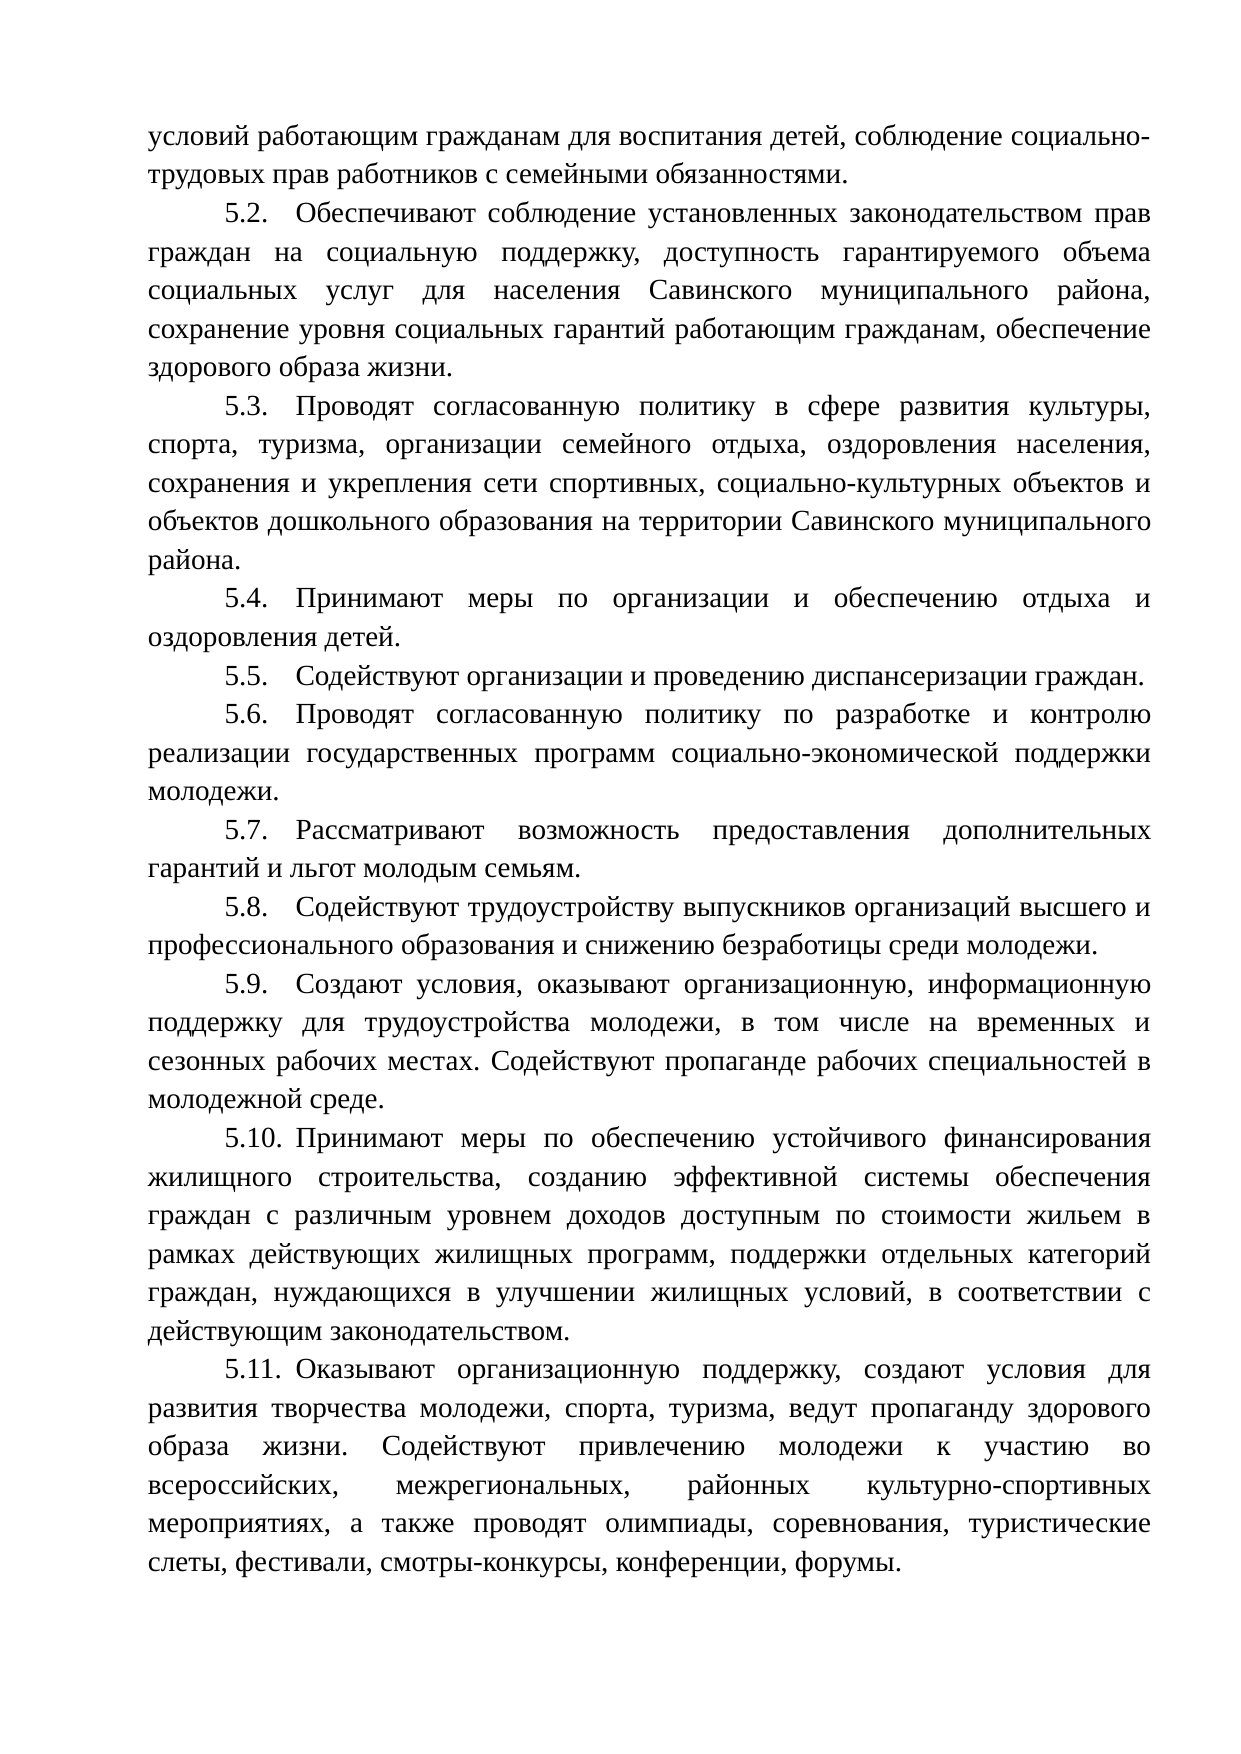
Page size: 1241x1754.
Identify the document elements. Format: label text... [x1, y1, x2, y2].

list Содействуют трудоустройству выпускников организаций высшего и профессионального образования и снижению безработицы среди молодежи. [148, 889, 1152, 961]
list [148, 118, 1152, 190]
list Обеспечивают соблюдение установленных законодательством прав граждан на социальную поддержку, доступность гарантируемого объема социальных услуг для населения Савинского муниципального района, сохранение уровня социальных гарантий работающим гражданам, обеспечение здорового образа жизни. [148, 195, 1152, 383]
list Создают условия, оказывают организационную, информационную поддержку для трудоустройства молодежи, в том числе на временных и сезонных рабочих местах. Содействуют пропаганде рабочих специальностей в молодежной среде. [148, 966, 1152, 1115]
list Оказывают организационную поддержку, создают условия для развития творчества молодежи, спорта, туризма, ведут пропаганду здорового образа жизни. Содействуют привлечению молодежи к участию во всероссийских, межрегиональных, районных культурно-спортивных мероприятиях, а также проводят олимпиады, соревнования, туристические слеты, фестивали, смотры-конкурсы, конференции, форумы. [148, 1351, 1152, 1578]
list Содействуют организации и проведению диспансеризации граждан. [148, 658, 1152, 691]
list Проводят согласованную политику по разработке и контролю реализации государственных программ социально-экономической поддержки молодежи. [148, 696, 1152, 807]
list Принимают меры по обеспечению устойчивого финансирования жилищного строительства, созданию эффективной системы обеспечения граждан с различным уровнем доходов доступным по стоимости жильем в рамках действующих жилищных программ, поддержки отдельных категорий граждан, нуждающихся в улучшении жилищных условий, в соответствии с действующим законодательством. [148, 1120, 1152, 1346]
list Принимают меры по организации и обеспечению отдыха и оздоровления детей. [148, 581, 1152, 653]
list Проводят согласованную политику в сфере развития культуры, спорта, туризма, организации семейного отдыха, оздоровления населения, сохранения и укрепления сети спортивных, социально-культурных объектов и объектов дошкольного образования на территории Савинского муниципального района. [148, 388, 1152, 576]
list Рассматривают возможность предоставления дополнительных гарантий и льгот молодым семьям. [148, 812, 1152, 884]
